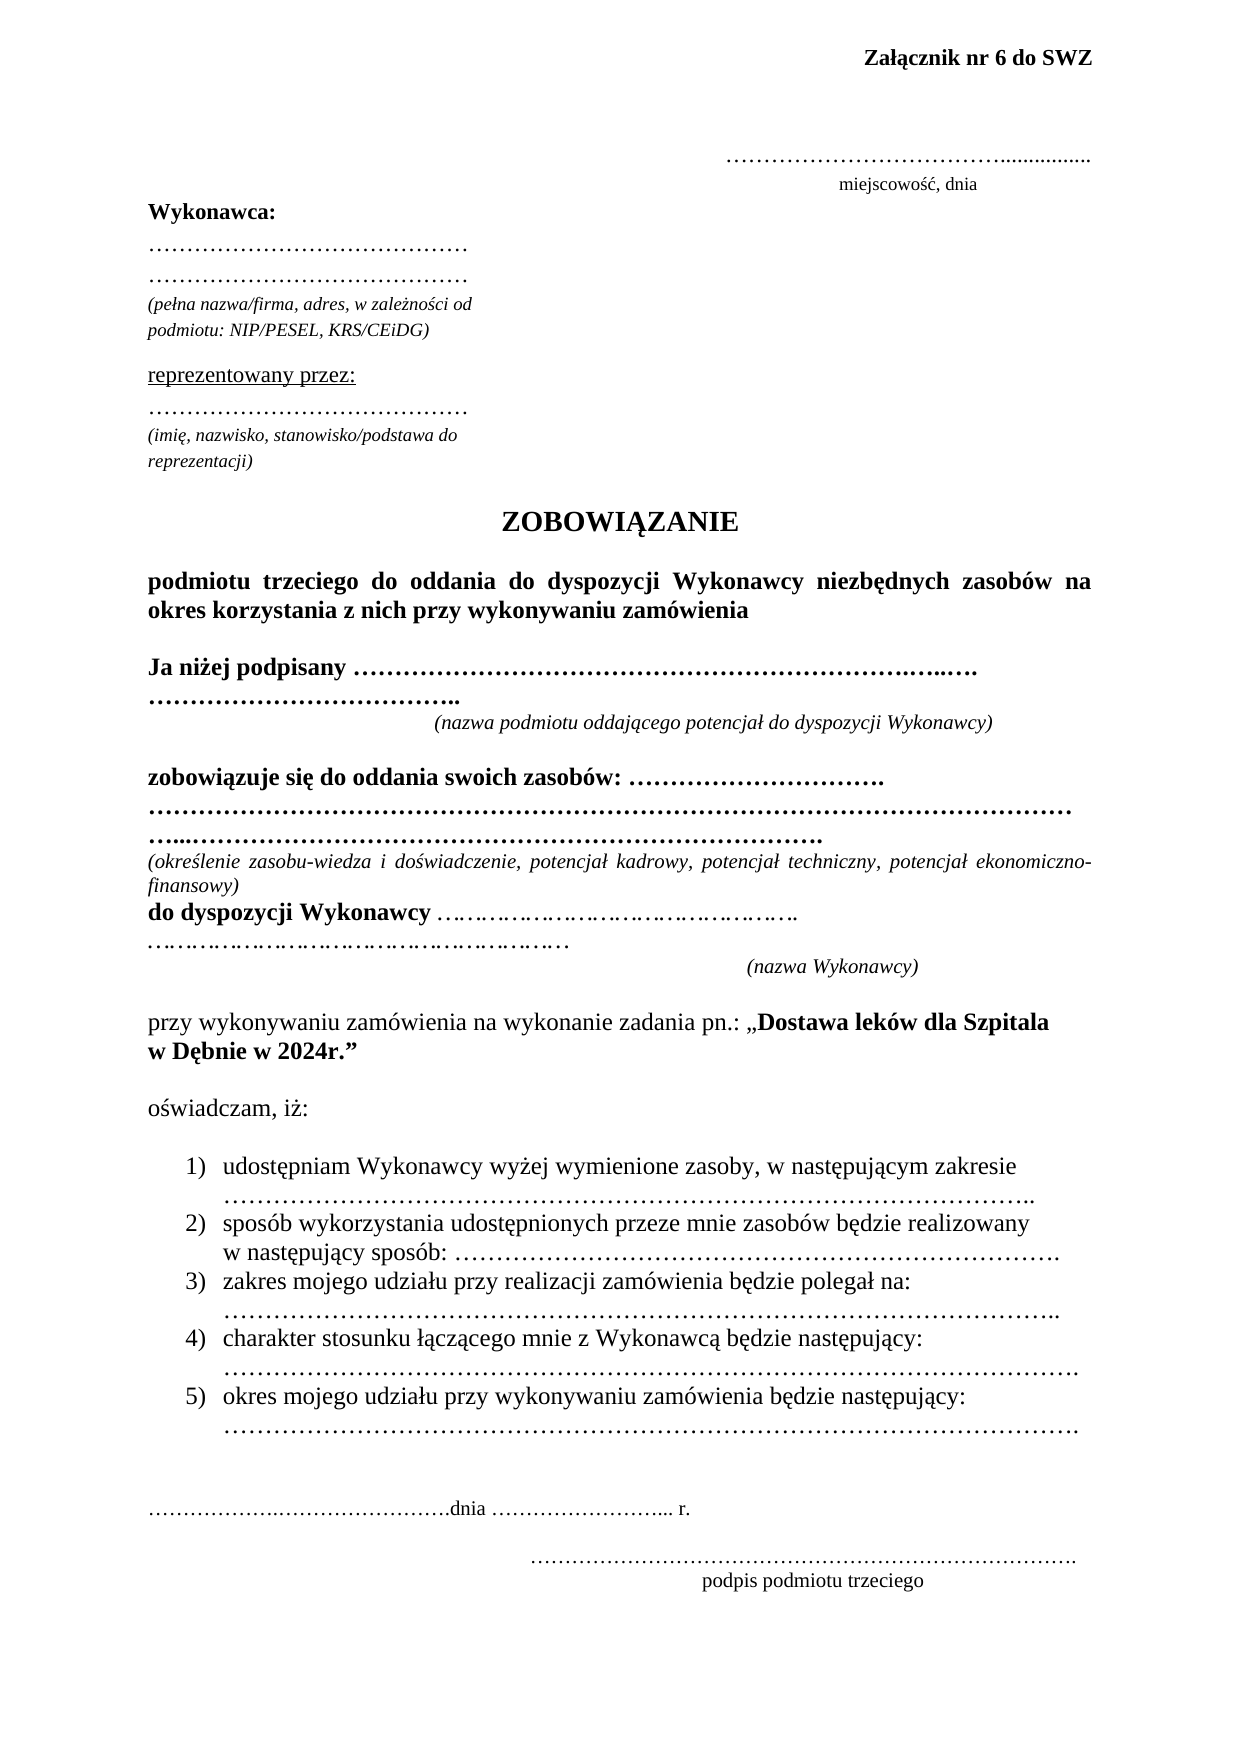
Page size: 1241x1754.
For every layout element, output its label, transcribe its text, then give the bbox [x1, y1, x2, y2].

text podmiotu trzeciego do oddania do dyspozycji Wykonawcy niezbędnych zasobów na okres korzystania z nich przy wykonywaniu zamówienia [148, 566, 1093, 623]
text Ja niżej podpisany ………………………………………………………….…..….……………………………….. [148, 652, 1093, 710]
list udostępniam Wykonawcy wyżej wymienione zasoby, w następującym zakresie …………………………………………………………………………………….. [185, 1151, 1093, 1208]
text ……………………………………………………………………. [148, 1520, 1093, 1568]
text reprezentowany przez: [148, 361, 1093, 388]
text (nazwa Wykonawcy) [148, 954, 1093, 978]
text (nazwa podmiotu oddającego potencjał do dyspozycji Wykonawcy) [148, 710, 1093, 734]
text ………………………………................ [723, 141, 1093, 167]
text Wykonawca: [148, 198, 1093, 224]
text …………………………………… [148, 393, 472, 419]
text ……………….…………………….dnia ……………………... r. [148, 1496, 1093, 1520]
list zakres mojego udziału przy realizacji zamówienia będzie polegał na: ……………………………………………………………………………………….. [185, 1266, 1093, 1323]
text zobowiązuje się do oddania swoich zasobów: ………………………….……………………………………………………………………………………………………...…………………………………………………………………. [148, 762, 1093, 849]
text do dyspozycji Wykonawcy ………………………………………….………………………………………………… [148, 897, 1093, 954]
text podpis podmiotu trzeciego [148, 1568, 1093, 1592]
text w Dębnie w 2024r.” [148, 1036, 1093, 1065]
text (imię, nazwisko, stanowisko/podstawa do reprezentacji) [148, 424, 472, 472]
text ZOBOWIĄZANIE [148, 504, 1093, 537]
text oświadczam, iż: [148, 1093, 1093, 1122]
text (pełna nazwa/firma, adres, w zależności od podmiotu: NIP/PESEL, KRS/CEiDG) [148, 293, 472, 340]
list sposób wykorzystania udostępnionych przeze mnie zasobów będzie realizowany w następujący sposób: ………………………………………………………………. [185, 1208, 1093, 1266]
text miejscowość, dnia [723, 172, 1093, 194]
text (określenie zasobu-wiedza i doświadczenie, potencjał kadrowy, potencjał techniczny, potencjał ekonomiczno-finansowy) [148, 849, 1093, 897]
list charakter stosunku łączącego mnie z Wykonawcą będzie następujący: …………………………………………………………………………………………. [185, 1323, 1093, 1381]
text przy wykonywaniu zamówienia na wykonanie zadania pn.: „Dostawa leków dla Szpitala [148, 1007, 1093, 1036]
text Załącznik nr 6 do SWZ [148, 44, 1093, 71]
text ………………………………………………………………………… [148, 230, 472, 288]
list okres mojego udziału przy wykonywaniu zamówienia będzie następujący: …………………………………………………………………………………………. [185, 1381, 1093, 1438]
